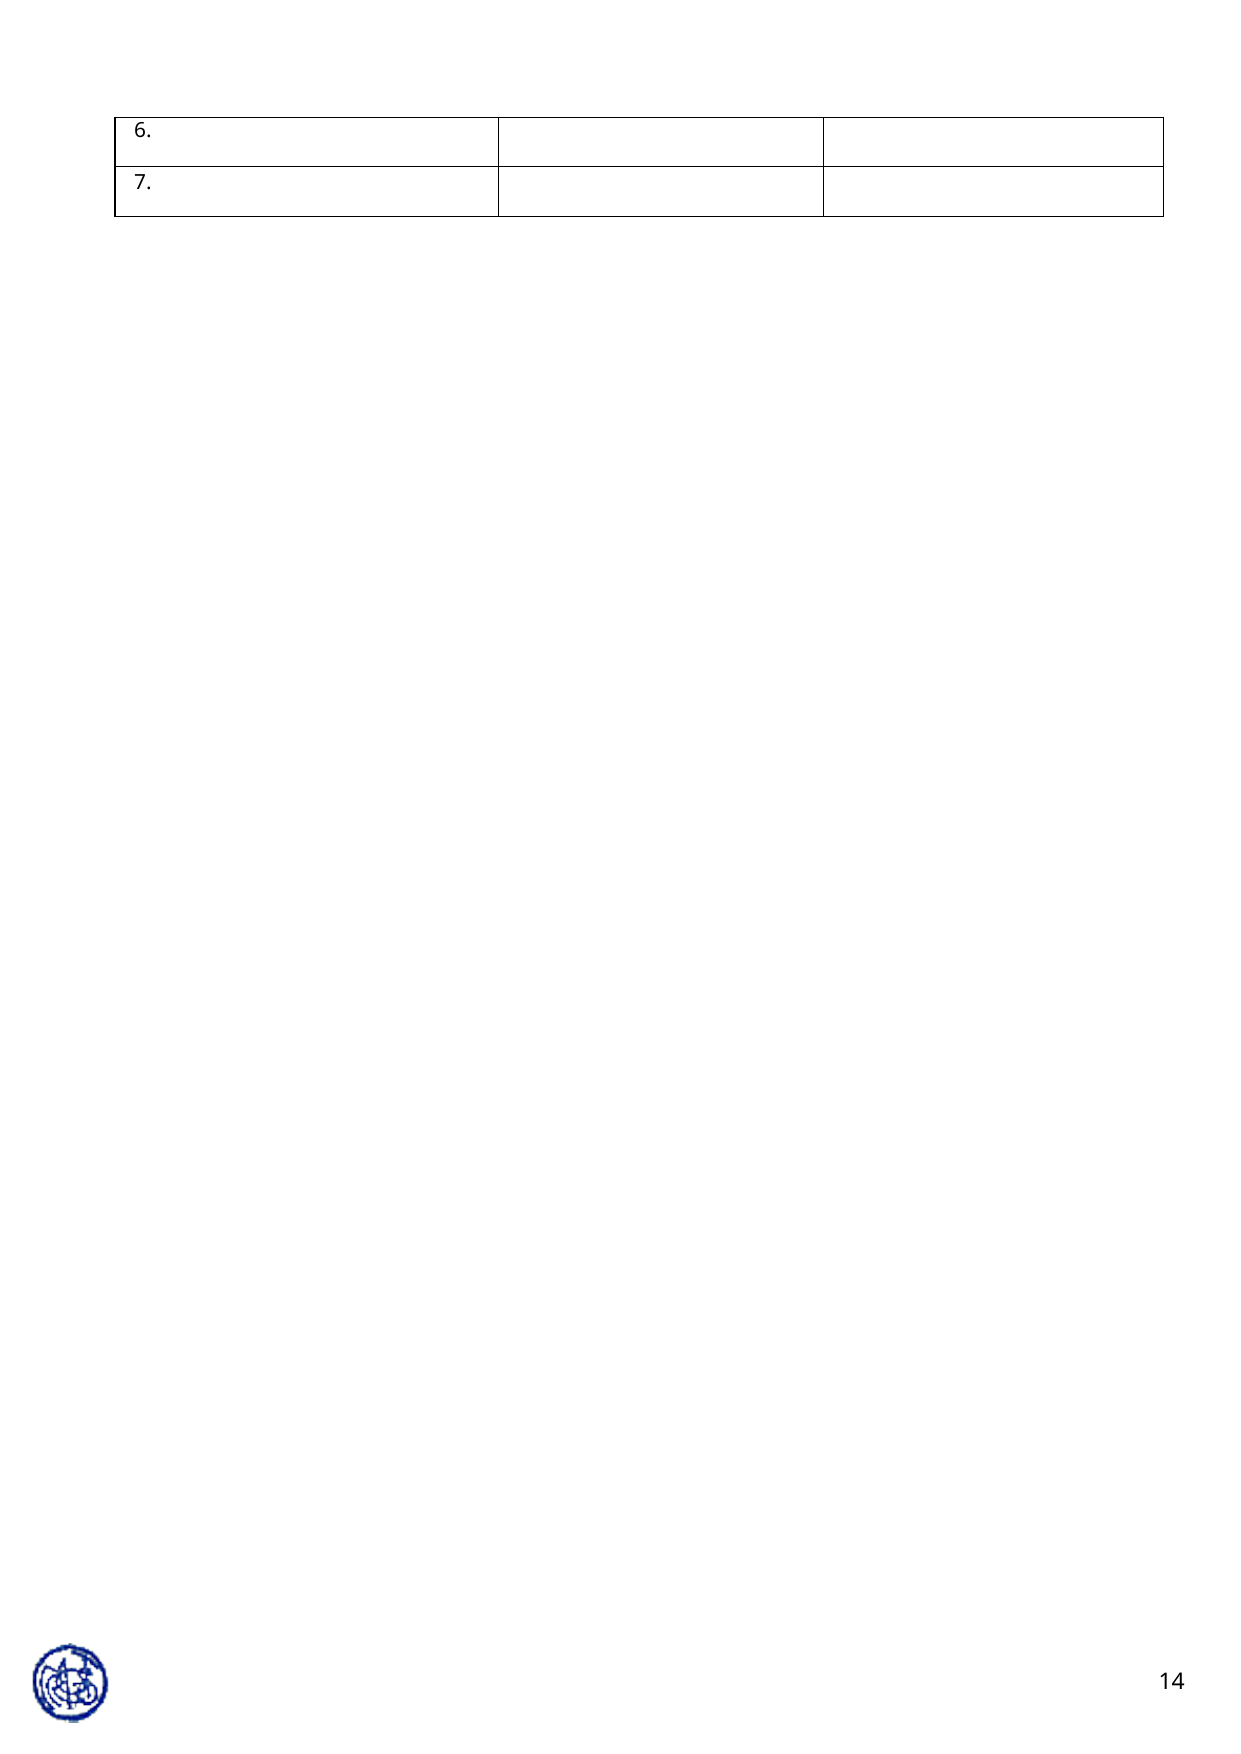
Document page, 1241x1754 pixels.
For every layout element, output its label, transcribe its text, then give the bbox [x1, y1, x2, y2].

table_cell [824, 118, 1163, 166]
table_cell 7. [116, 167, 498, 216]
table_cell 6. [116, 118, 498, 166]
table_cell [499, 118, 823, 166]
table_cell [824, 167, 1163, 216]
table_cell [499, 167, 823, 216]
picture [31, 1643, 111, 1723]
